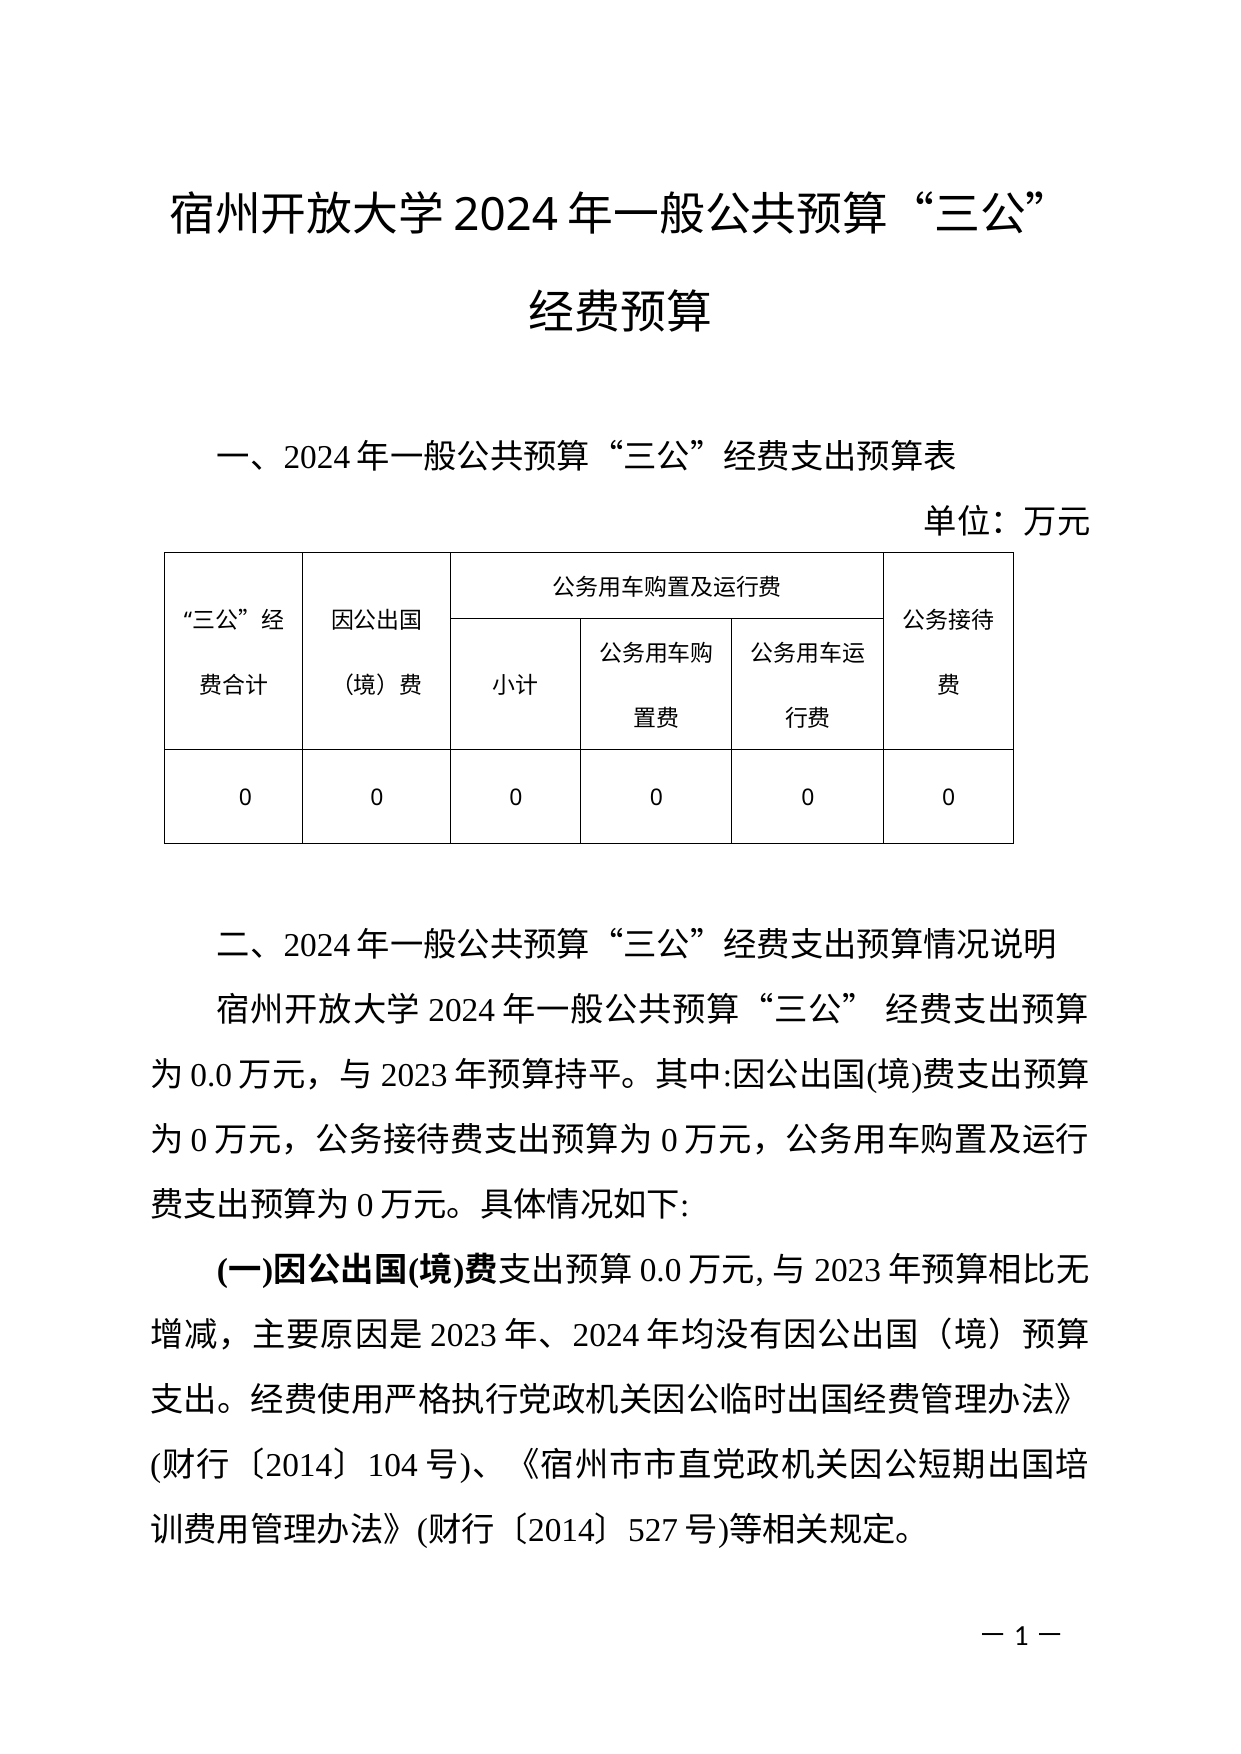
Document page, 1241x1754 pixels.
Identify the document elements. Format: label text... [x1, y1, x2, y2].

table_header 公务接待费 [884, 553, 1013, 749]
text 单位：万元 [150, 487, 1090, 552]
table_cell 0 [581, 750, 731, 843]
table_cell 0 [165, 750, 302, 843]
table_header 因公出国（境）费 [303, 553, 450, 749]
table_cell 0 [732, 750, 883, 843]
text 宿州开放大学2024年一般公共预算“三公”经费预算 [150, 162, 1090, 357]
table_cell 公务用车购置费 [581, 619, 731, 749]
table_header 公务用车购置及运行费 [451, 553, 883, 618]
text 一、2024年一般公共预算“三公”经费支出预算表 [150, 422, 1090, 487]
table_cell 0 [884, 750, 1013, 843]
table_cell 小计 [451, 619, 580, 749]
table_header “三公”经费合计 [165, 553, 302, 749]
table_cell 公务用车运行费 [732, 619, 883, 749]
table_cell 0 [303, 750, 450, 843]
text (一)因公出国(境)费支出预算0.0万元, 与 2023年预算相比无增减，主要原因是2023年、2024年均没有因公出国（境）预算支出。经费使用严格执行党政机关因公临时出国经费管理办法》(财行〔2014〕104号)、《宿州市市直党政机关因公短期出国培训费用管理办法》(财行〔2014〕527号)等相关规定。 [150, 1234, 1090, 1559]
text 宿州开放大学2024年一般公共预算“三公” 经费支出预算为0.0万元，与 2023年预算持平。其中:因公出国(境)费支出预算为0万元，公务接待费支出预算为0万元，公务用车购置及运行费支出预算为0万元。具体情况如下: [150, 974, 1090, 1234]
table_cell 0 [451, 750, 580, 843]
text 二、2024年一般公共预算“三公”经费支出预算情况说明 [150, 909, 1090, 974]
